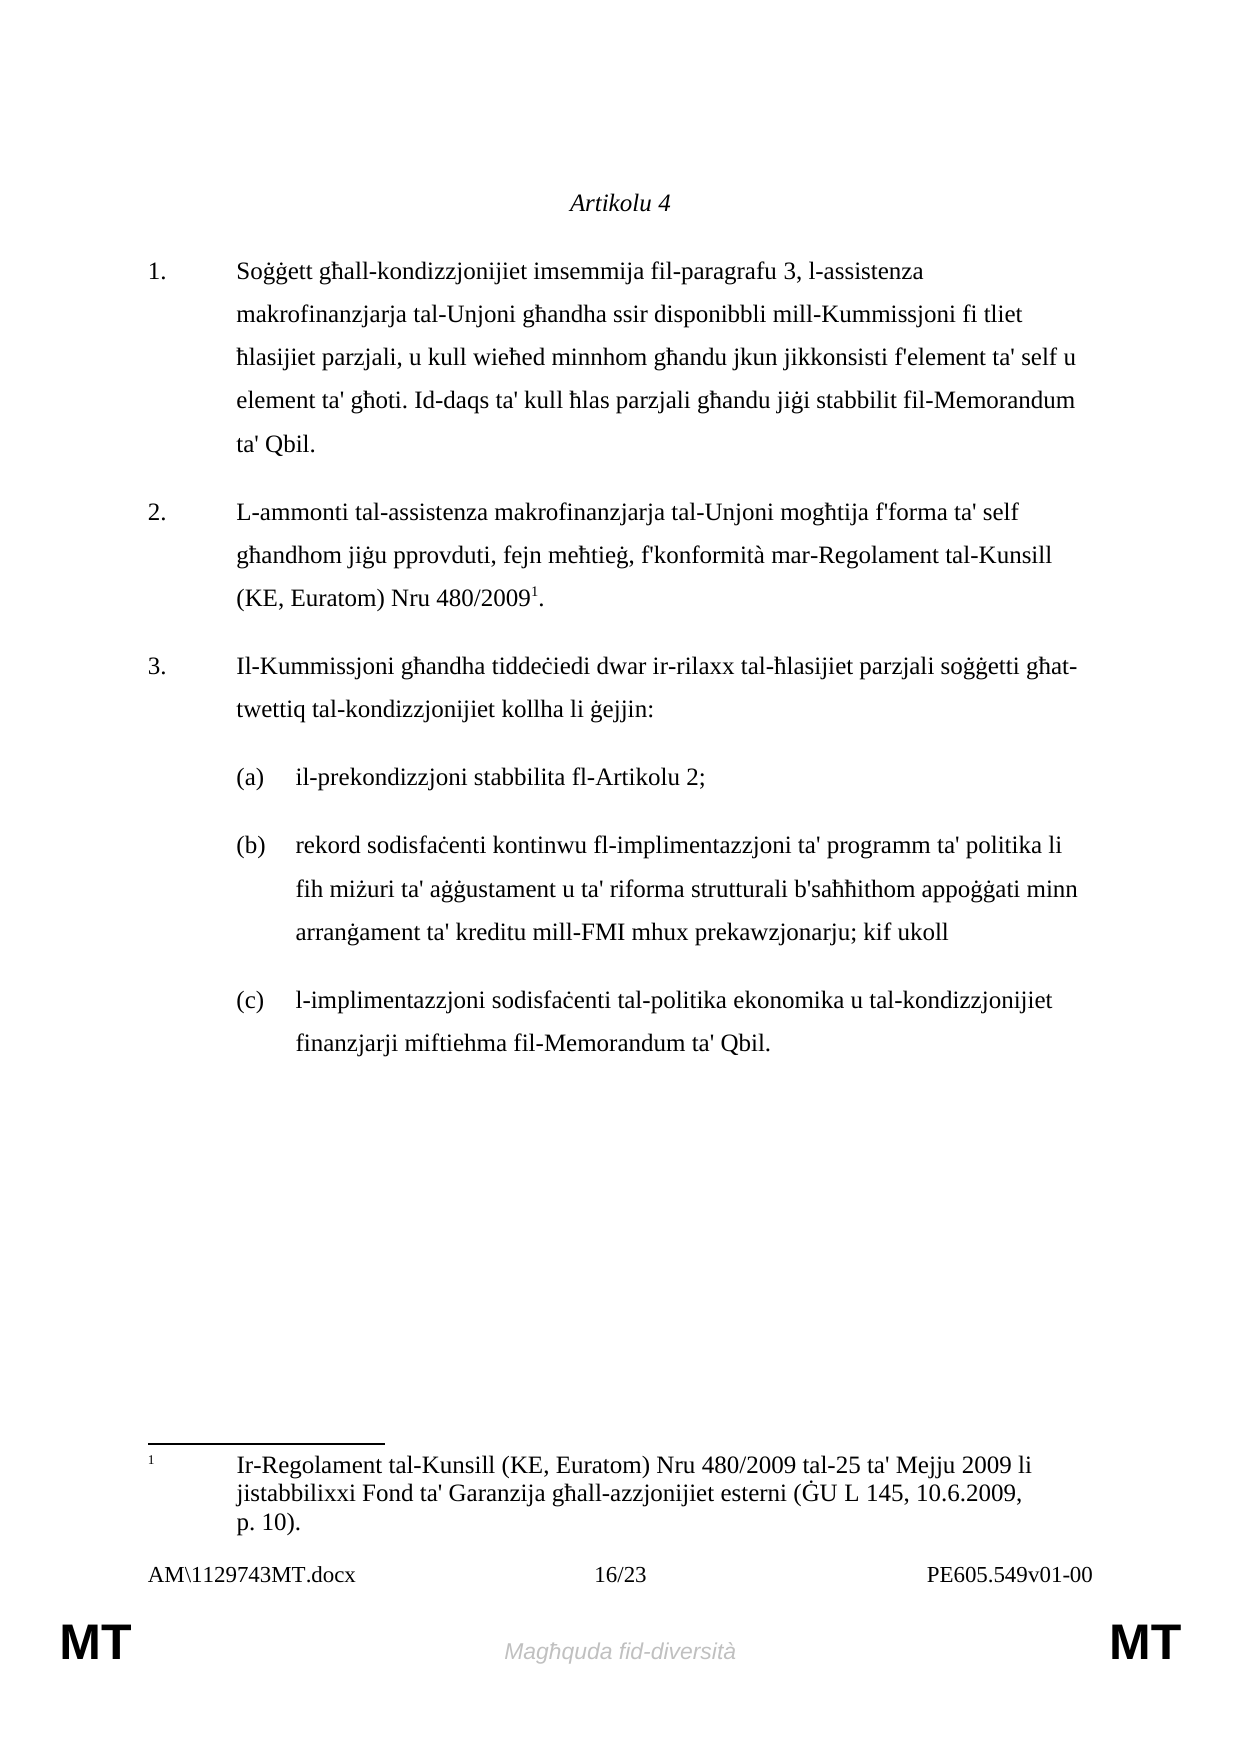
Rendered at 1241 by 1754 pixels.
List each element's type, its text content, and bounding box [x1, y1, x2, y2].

text Artikolu 4 [148, 188, 1092, 217]
list (b) rekord sodisfaċenti kontinwu fl-implimentazzjoni ta' programm ta' politika li fih miżuri ta' aġġustament u ta' riforma strutturali b'saħħithom appoġġati minn arranġament ta' kreditu mill-FMI mhux prekawzjonarju; kif ukoll [236, 831, 1092, 946]
text 2. L-ammonti tal-assistenza makrofinanzjarja tal-Unjoni mogħtija f'forma ta' self għandhom jiġu pprovduti, fejn meħtieġ, f'konformità mar-Regolament tal-Kunsill (KE, Euratom) Nru 480/2009. [148, 497, 1092, 612]
text 3. Il-Kummissjoni għandha tiddeċiedi dwar ir-rilaxx tal-ħlasijiet parzjali soġġetti għat-twettiq tal-kondizzjonijiet kollha li ġejjin: [148, 651, 1092, 723]
text 1. Soġġett għall-kondizzjonijiet imsemmija fil-paragrafu 3, l-assistenza makrofinanzjarja tal-Unjoni għandha ssir disponibbli mill-Kummissjoni fi tliet ħlasijiet parzjali, u kull wieħed minnhom għandu jkun jikkonsisti f'element ta' self u element ta' għoti. Id-daqs ta' kull ħlas parzjali għandu jiġi stabbilit fil-Memorandum ta' Qbil. [148, 256, 1092, 457]
list (c) l-implimentazzjoni sodisfaċenti tal-politika ekonomika u tal-kondizzjonijiet finanzjarji miftiehma fil-Memorandum ta' Qbil. [236, 985, 1092, 1057]
text (a) il-prekondizzjoni stabbilita fl-Artikolu 2; [236, 762, 1092, 791]
